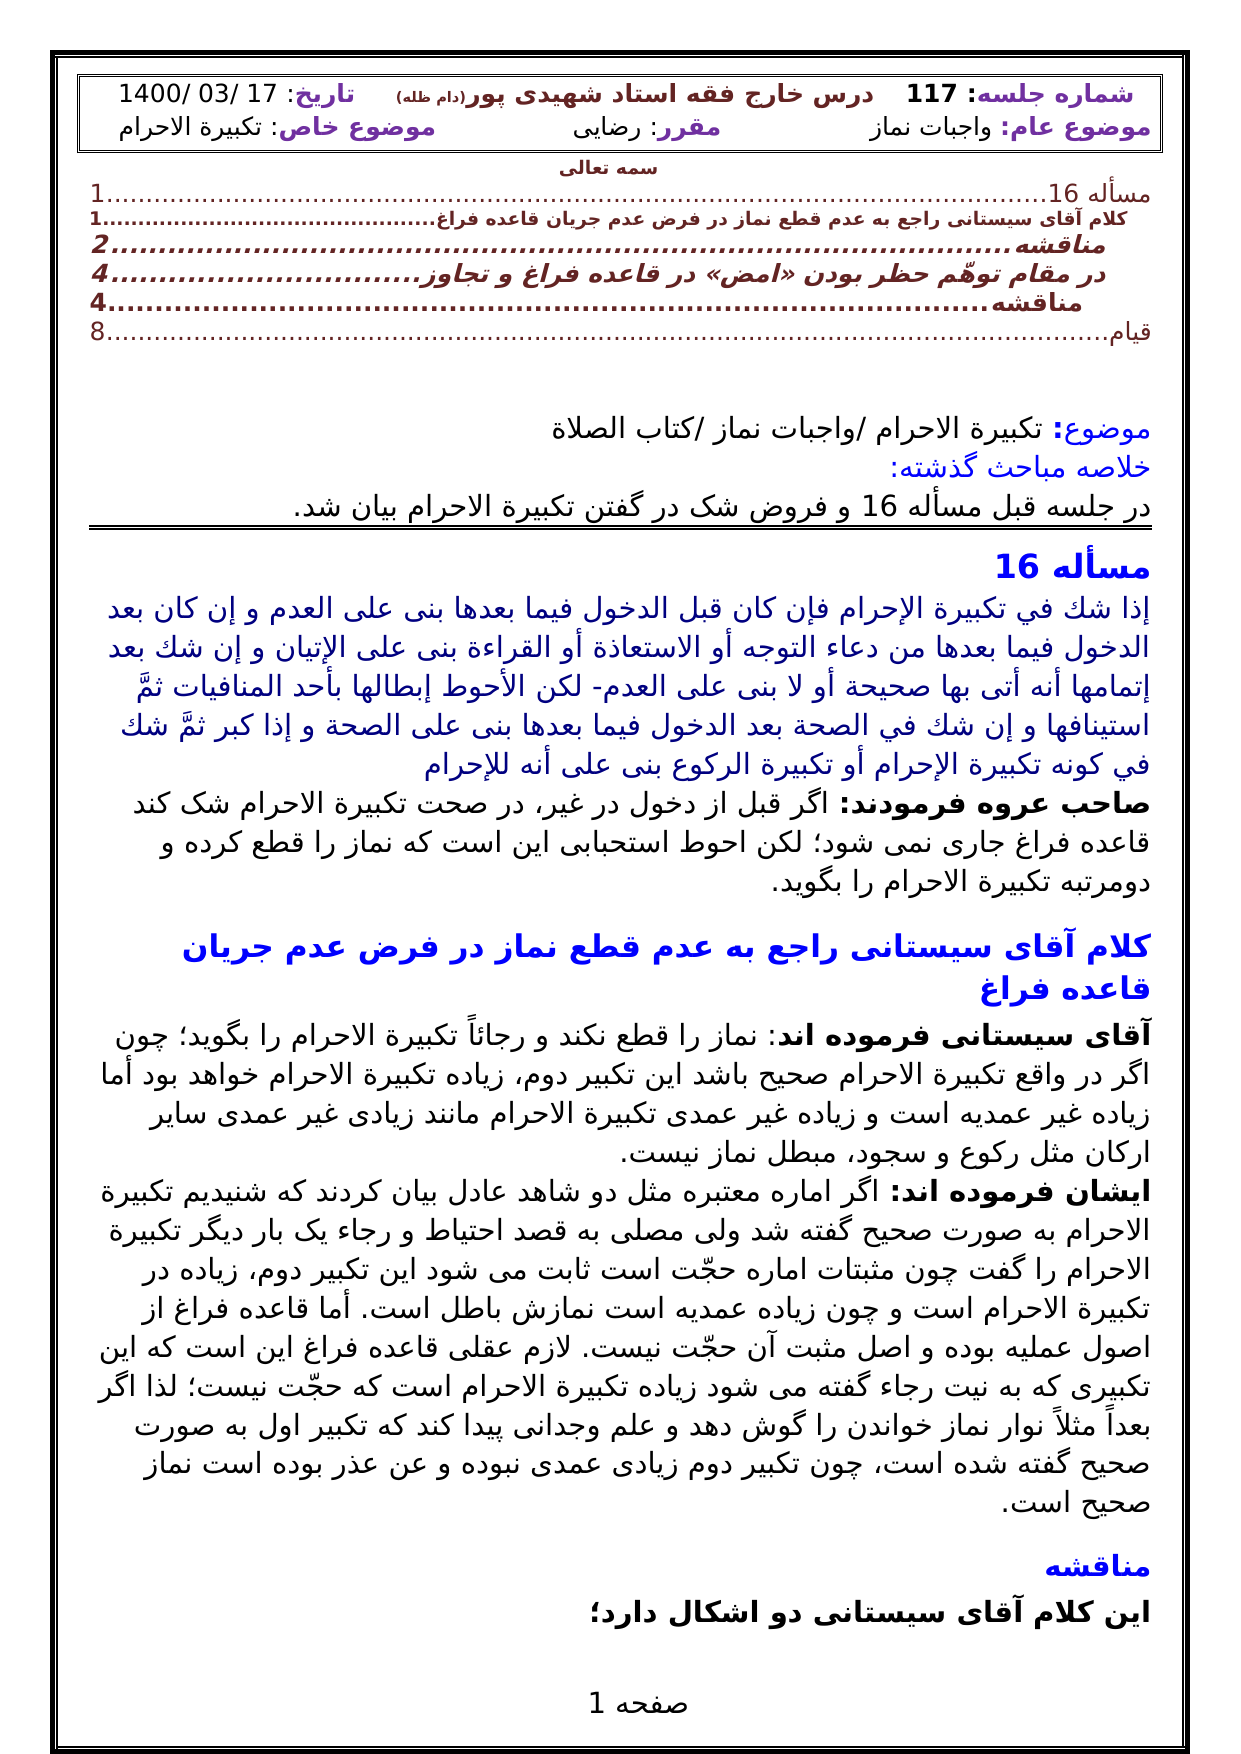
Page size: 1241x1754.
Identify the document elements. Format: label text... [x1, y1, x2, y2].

text قیام 8 [89, 317, 1152, 347]
text إذا شك في تكبيرة الإحرام فإن كان قبل الدخول فيما بعدها بنى على العدم ‌و إن كان بعد الدخول فيما بعدها من دعاء التوجه أو الاستعاذة أو القراءة بنى على الإتيان و إن شك بعد إتمامها أنه أتى بها صحيحة أو لا بنى على العدم- لكن‌ ‌الأحوط إبطالها بأحد المنافيات ثمَّ استينافها و إن شك في الصحة بعد الدخول فيما بعدها بنى على الصحة و إذا كبر ثمَّ شك في كونه تكبيرة الإحرام أو تكبيرة الركوع بنى على أنه للإحرام [89, 592, 1152, 782]
text در مقام توهّم حظر بودن «امض» در قاعده فراغ و تجاوز 4 [89, 259, 1106, 288]
text مسأله 16 1 [89, 179, 1152, 208]
text سمه تعالی [89, 157, 1128, 179]
text این کلام آقای سیستانی دو اشکال دارد؛ [89, 1595, 1152, 1629]
text خلاصه مباحث گذشته: [89, 450, 1152, 484]
text آقای سیستانی فرموده اند: نماز را قطع نکند و رجائاً تکبیرة الاحرام را بگوید؛ چون اگر در واقع تکبیرة الاحرام صحیح باشد این تکبیر دوم، زیاده تکبیرة الاحرام خواهد بود أما زیاده غیر عمدیه است و زیاده غیر عمدی تکبیرة الاحرام مانند زیادی غیر عمدی سایر ارکان مثل رکوع و سجود، مبطل نماز نیست. [89, 1018, 1152, 1169]
subtitle مناقشه [89, 1550, 1152, 1584]
text ایشان فرموده اند: اگر اماره معتبره مثل دو شاهد عادل بیان کردند که شنیدیم تکبیرة الاحرام به صورت صحیح گفته شد ولی مصلی به قصد احتیاط و رجاء یک بار دیگر تکبیرة الاحرام را گفت چون مثبتات اماره حجّت است ثابت می شود این تکبیر دوم، زیاده در تکبیرة الاحرام است و چون زیاده عمدیه است نمازش باطل است. أما قاعده فراغ از اصول عملیه بوده و اصل مثبت آن حجّت نیست. لازم عقلی قاعده فراغ این است که این تکبیری که به نیت رجاء گفته می شود زیاده تکبیرة الاحرام است که حجّت نیست؛ لذا اگر بعداً مثلاً نوار نماز خواندن را گوش دهد و علم وجدانی پیدا کند که تکبیر اول به صورت صحیح گفته شده است، چون تکبیر دوم زیادی عمدی نبوده و عن عذر بوده است نماز صحیح است. [89, 1174, 1152, 1520]
subtitle مسأله 16 [89, 547, 1152, 586]
subtitle کلام آقای سیستانی راجع به عدم قطع نماز در فرض عدم جریان قاعده فراغ [89, 928, 1152, 1007]
text موضوع: تکبیرة الاحرام /واجبات نماز /کتاب الصلاة [89, 411, 1152, 445]
text در جلسه قبل مسأله 16 و فروض شک در گفتن تکبیرة الاحرام بیان شد. [89, 489, 1152, 525]
text کلام آقای سیستانی راجع به عدم قطع نماز در فرض عدم جریان قاعده فراغ 1 [89, 208, 1128, 230]
text مناقشه 2 [89, 230, 1106, 259]
text صاحب عروه فرمودند: اگر قبل از دخول در غیر، در صحت تکبیرة الاحرام شک کند قاعده فراغ جاری نمی شود؛ لکن احوط استحبابی این است که نماز را قطع کرده و دومرتبه تکبیرة الاحرام را بگوید. [89, 787, 1152, 898]
text مناقشه 4 [89, 288, 1083, 317]
